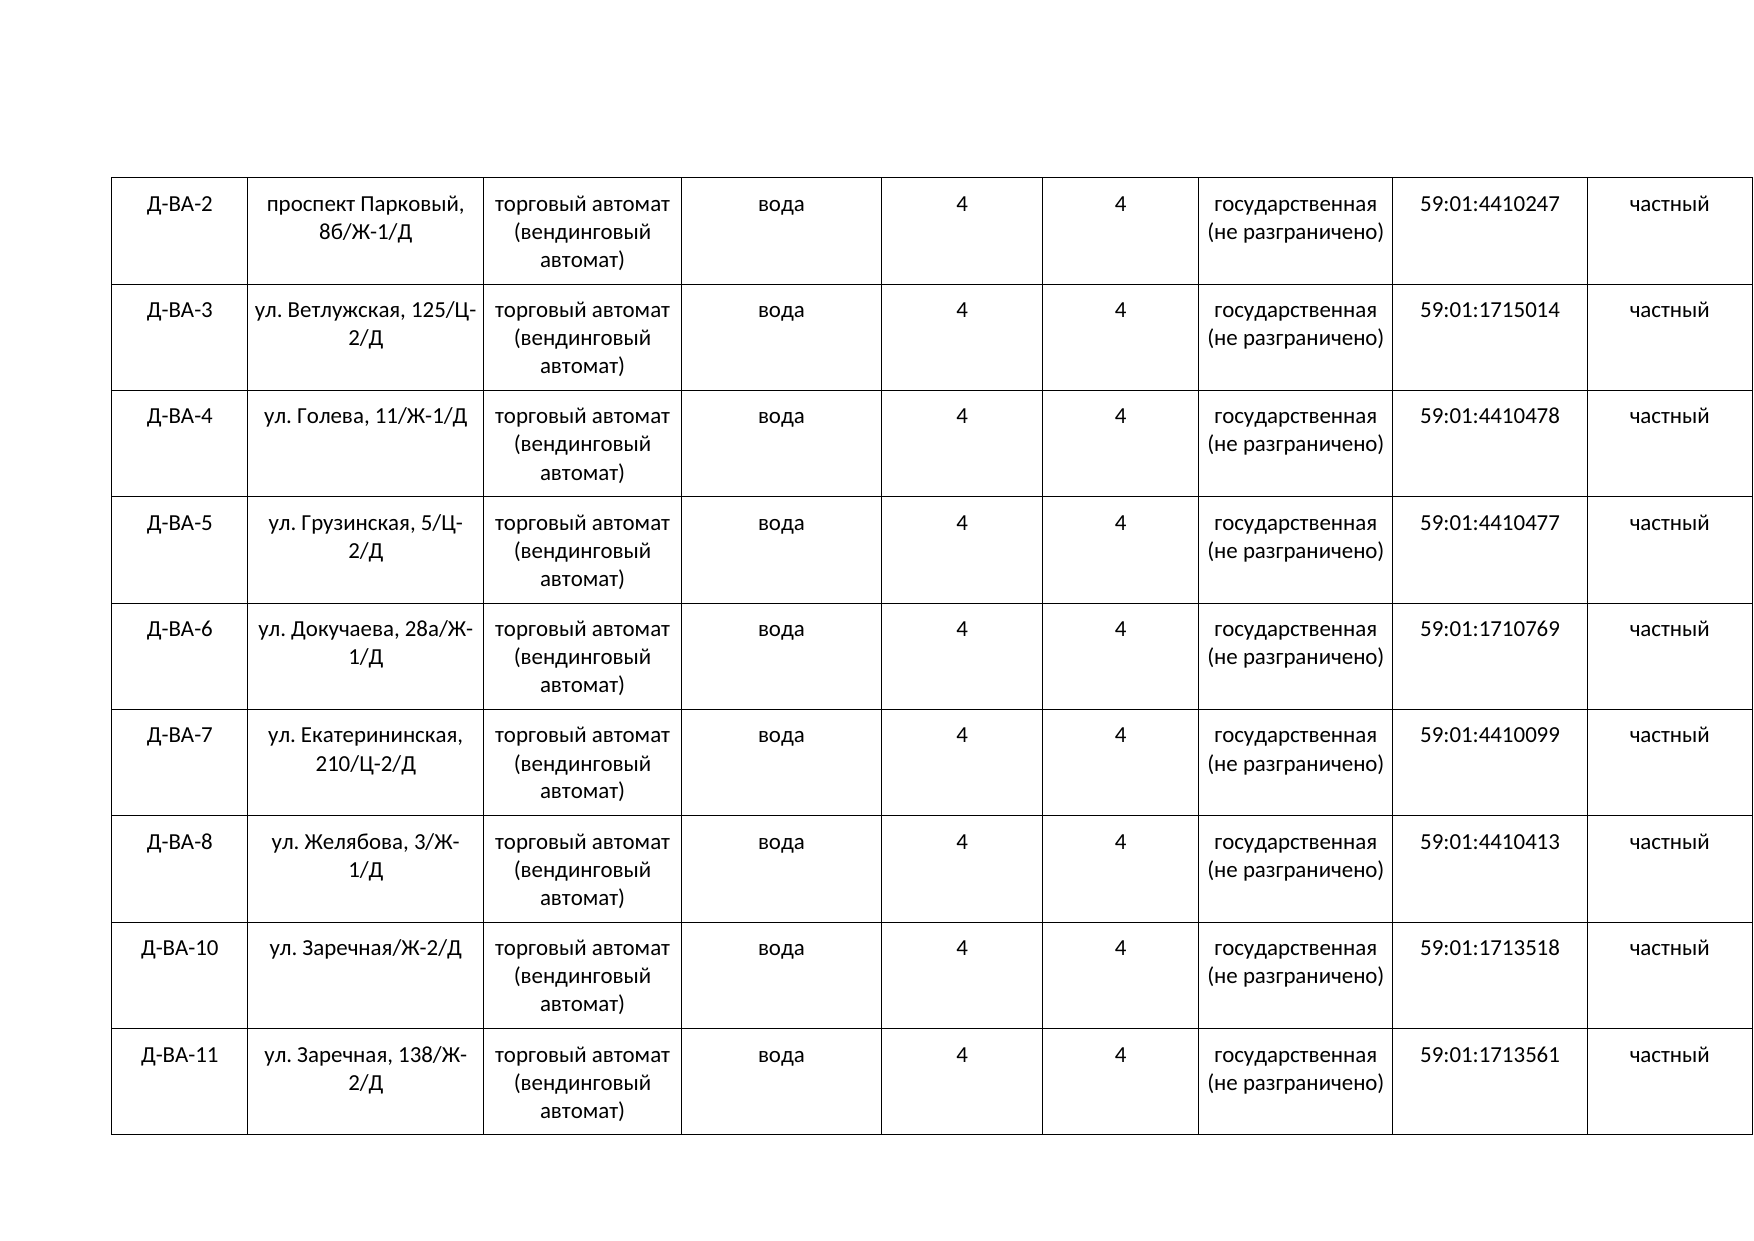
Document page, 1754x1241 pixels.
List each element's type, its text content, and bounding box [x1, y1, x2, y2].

table_cell вода [682, 285, 881, 390]
table_cell Д-ВА-7 [112, 710, 247, 815]
table_cell ул. Ветлужская, 125/Ц-2/Д [248, 285, 483, 390]
table_cell 4 [882, 1029, 1042, 1134]
table_cell частный [1588, 497, 1752, 603]
table_cell Д-ВА-10 [112, 923, 247, 1028]
table_cell торговый автомат (вендинговый автомат) [484, 923, 681, 1028]
table_cell государственная (не разграничено) [1199, 710, 1392, 815]
table_cell 59:01:4410478 [1393, 391, 1587, 496]
table_cell 59:01:1713561 [1393, 1029, 1587, 1134]
table_cell торговый автомат (вендинговый автомат) [484, 710, 681, 815]
table_cell торговый автомат (вендинговый автомат) [484, 391, 681, 496]
table_cell государственная (не разграничено) [1199, 285, 1392, 390]
table_cell 59:01:1713518 [1393, 923, 1587, 1028]
table_cell проспект Парковый, 8б/Ж-1/Д [248, 178, 483, 283]
table_cell вода [682, 710, 881, 815]
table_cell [1199, 178, 1392, 283]
table_cell торговый автомат (вендинговый автомат) [484, 816, 681, 922]
table_cell частный [1588, 285, 1752, 390]
table_cell торговый автомат (вендинговый автомат) [484, 604, 681, 709]
table_cell частный [1588, 923, 1752, 1028]
table_cell 59:01:1715014 [1393, 285, 1587, 390]
table_cell Д-ВА-8 [112, 816, 247, 922]
table_cell 4 [1043, 923, 1198, 1028]
table_cell государственная (не разграничено) [1199, 604, 1392, 709]
table_cell 59:01:4410247 [1393, 178, 1587, 283]
table_cell Д-ВА-3 [112, 285, 247, 390]
table_cell ул. Заречная/Ж-2/Д [248, 923, 483, 1028]
table_cell 4 [1043, 391, 1198, 496]
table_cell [484, 178, 681, 283]
table_cell государственная (не разграничено) [1199, 497, 1392, 603]
table_cell ул. Желябова, 3/Ж-1/Д [248, 816, 483, 922]
table_cell 4 [1043, 710, 1198, 815]
table_cell 4 [882, 285, 1042, 390]
table_cell 4 [882, 178, 1042, 283]
table_cell 4 [882, 710, 1042, 815]
table_cell Д-ВА-2 [112, 178, 247, 283]
table_cell вода [682, 816, 881, 922]
table_cell 4 [882, 923, 1042, 1028]
table_cell частный [1588, 391, 1752, 496]
table_cell частный [1588, 604, 1752, 709]
table_cell частный [1588, 178, 1752, 283]
table_cell государственная (не разграничено) [1199, 391, 1392, 496]
table_cell государственная (не разграничено) [1199, 816, 1392, 922]
table_cell 4 [1043, 604, 1198, 709]
table_cell 4 [1043, 178, 1198, 283]
table_cell вода [682, 497, 881, 603]
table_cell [1199, 1029, 1392, 1134]
table_cell Д-ВА-11 [112, 1029, 247, 1134]
table_cell торговый автомат (вендинговый автомат) [484, 285, 681, 390]
table_cell 59:01:4410477 [1393, 497, 1587, 603]
table_cell 4 [882, 497, 1042, 603]
table_cell Д-ВА-6 [112, 604, 247, 709]
table_cell 59:01:4410099 [1393, 710, 1587, 815]
table_cell 59:01:4410413 [1393, 816, 1587, 922]
table_cell 4 [1043, 497, 1198, 603]
table_cell ул. Екатерининская, 210/Ц-2/Д [248, 710, 483, 815]
table_cell ул. Голева, 11/Ж-1/Д [248, 391, 483, 496]
table_cell 4 [1043, 1029, 1198, 1134]
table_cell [484, 1029, 681, 1134]
table_cell 4 [1043, 816, 1198, 922]
table_cell 59:01:1710769 [1393, 604, 1587, 709]
table_cell Д-ВА-5 [112, 497, 247, 603]
table_cell торговый автомат (вендинговый автомат) [484, 497, 681, 603]
table_cell ул. Докучаева, 28а/Ж-1/Д [248, 604, 483, 709]
table_cell 4 [882, 604, 1042, 709]
table_cell Д-ВА-4 [112, 391, 247, 496]
table_cell вода [682, 391, 881, 496]
table_cell частный [1588, 1029, 1752, 1134]
table_cell вода [682, 604, 881, 709]
table_cell частный [1588, 816, 1752, 922]
table_cell вода [682, 923, 881, 1028]
table_cell ул. Заречная, 138/Ж-2/Д [248, 1029, 483, 1134]
table_cell 4 [882, 391, 1042, 496]
table_cell частный [1588, 710, 1752, 815]
table_cell ул. Грузинская, 5/Ц-2/Д [248, 497, 483, 603]
table_cell 4 [882, 816, 1042, 922]
table_cell вода [682, 1029, 881, 1134]
table_cell государственная (не разграничено) [1199, 923, 1392, 1028]
table_cell вода [682, 178, 881, 283]
table_cell 4 [1043, 285, 1198, 390]
